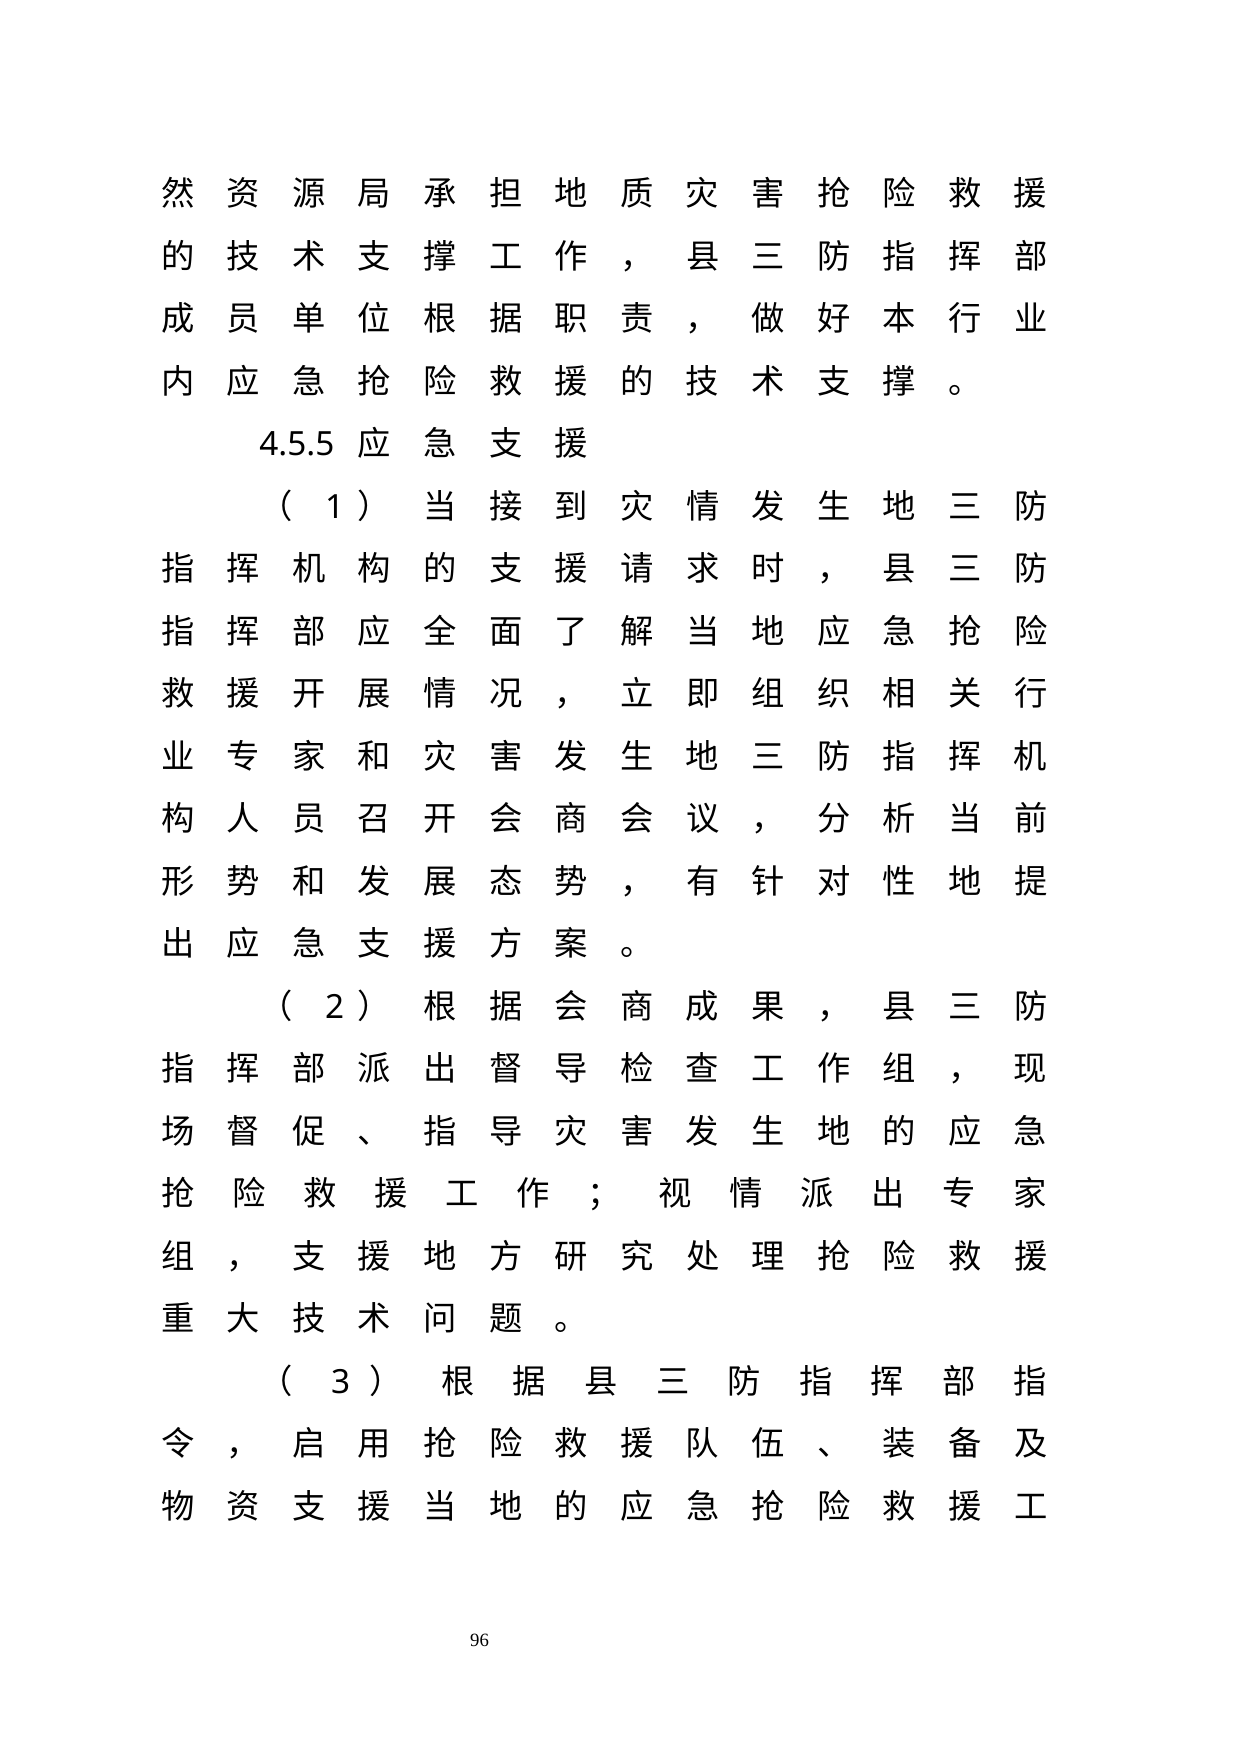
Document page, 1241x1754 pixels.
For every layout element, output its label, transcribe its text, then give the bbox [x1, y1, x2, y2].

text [161, 1347, 1079, 1535]
text （2）根据会商成果，县三防指挥部派出督导检查工作组，现场督促、指导灾害发生地的应急抢险救援工作；视情派出专家组，支援地方研究处理抢险救援重大技术问题。 [161, 972, 1079, 1347]
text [161, 160, 1079, 410]
text 4.5.5 应急支援 [161, 410, 1079, 472]
text （1）当接到灾情发生地三防指挥机构的支援请求时，县三防指挥部应全面了解当地应急抢险救援开展情况，立即组织相关行业专家和灾害发生地三防指挥机构人员召开会商会议，分析当前形势和发展态势，有针对性地提出应急支援方案。 [161, 472, 1079, 972]
